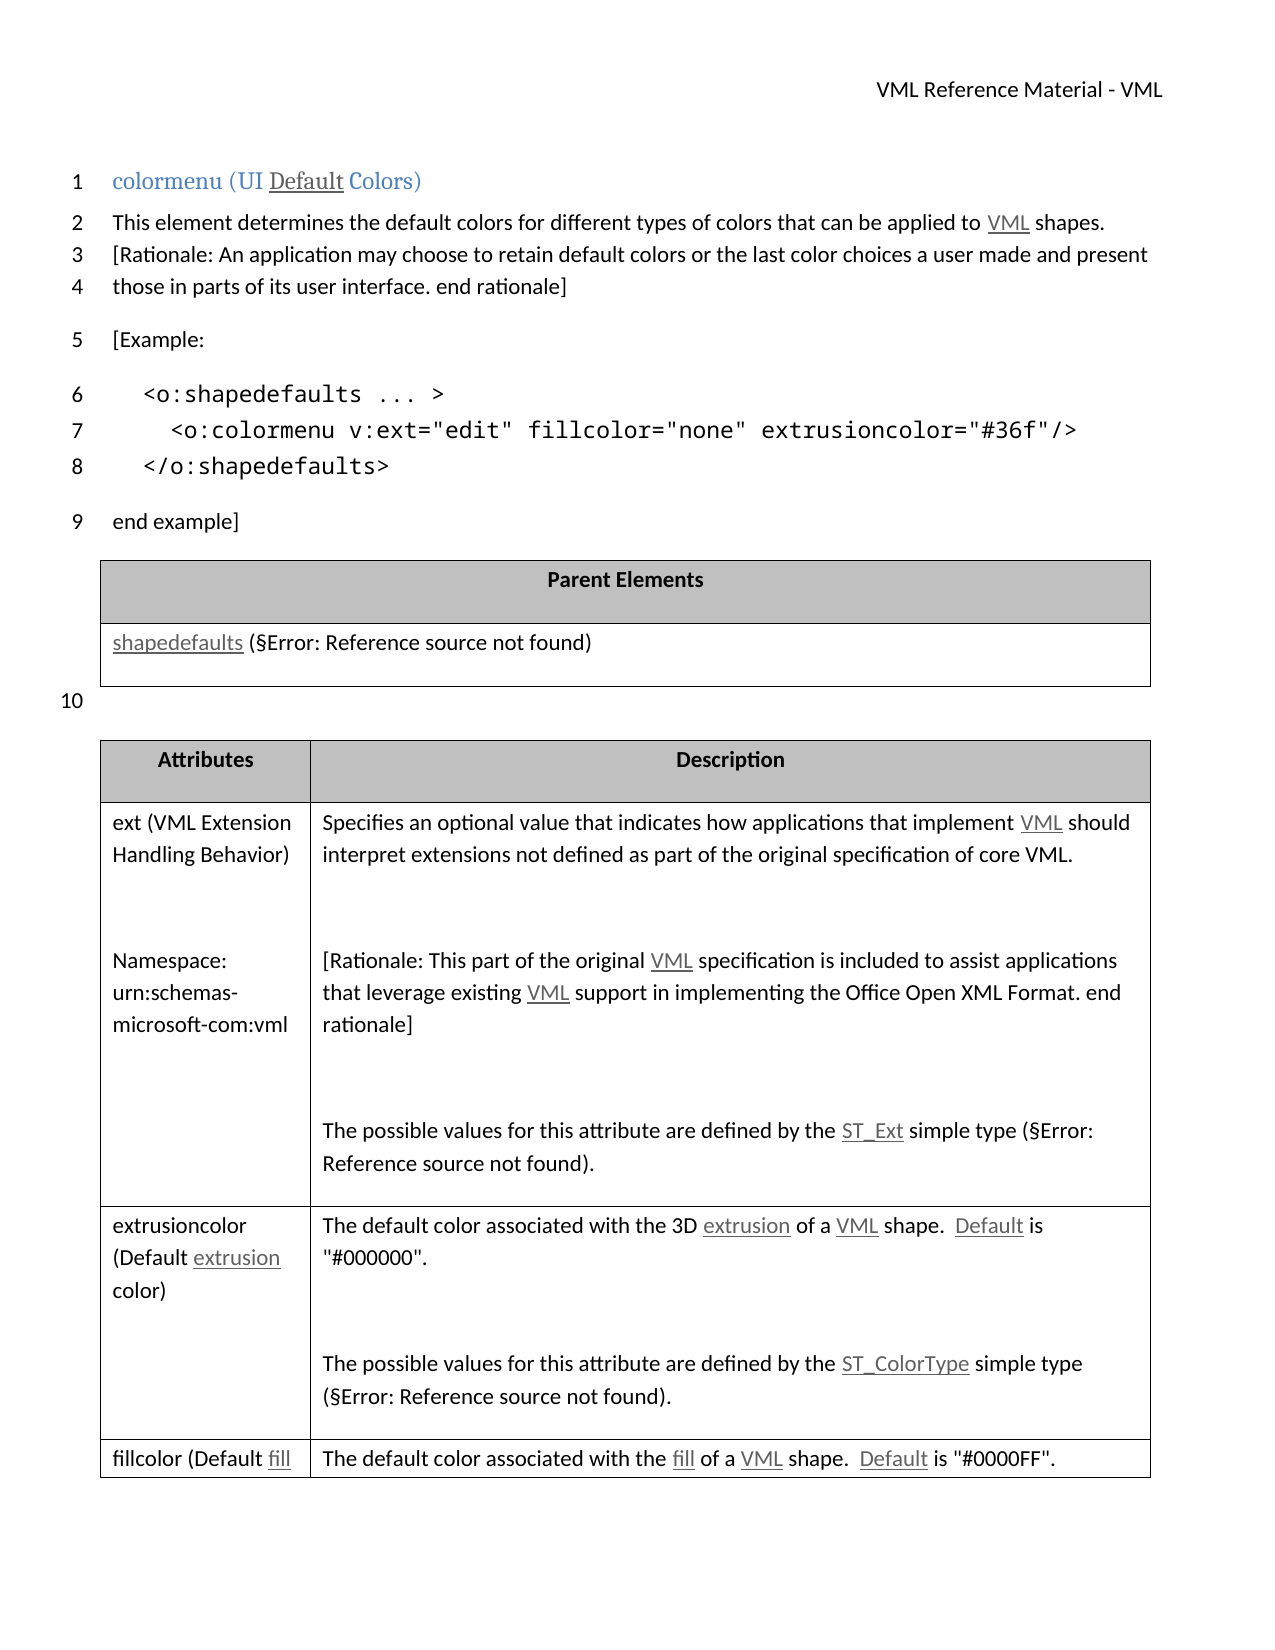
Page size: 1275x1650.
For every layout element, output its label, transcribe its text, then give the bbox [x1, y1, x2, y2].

text This element determines the default colors for different types of colors that can be applied to VML shapes. [Rationale: An application may choose to retain default colors or the last color choices a user made and present those in parts of its user interface. end rationale] [112, 208, 1162, 300]
table_cell extrusioncolor (Default extrusion color) [101, 1207, 310, 1439]
text end example] [112, 507, 1162, 535]
text <o:colormenu v:ext="edit" fillcolor="none" extrusioncolor="#36f"/> [142, 414, 1162, 446]
table_cell ext (VML Extension Handling Behavior) Namespace: urn:schemas-microsoft-com:vml [101, 803, 310, 1206]
text <o:shapedefaults ... > [142, 378, 1162, 410]
table_header Description [311, 741, 1150, 802]
text </o:shapedefaults> [142, 450, 1162, 482]
table_cell fillcolor (Default fill color) [101, 1440, 310, 1477]
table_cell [311, 1440, 1150, 1477]
table_cell The default color associated with the 3D extrusion of a VML shape. Default is "#000000". The possible values for this attribute are defined by the ST_ColorType simple type (§). [311, 1207, 1150, 1439]
subtitle colormenu (UI Default Colors) [112, 167, 1162, 195]
table_header Attributes [101, 741, 310, 802]
text [Example: [112, 325, 1162, 353]
table_header Parent Elements [101, 561, 1150, 623]
table_cell Specifies an optional value that indicates how applications that implement VML should interpret extensions not defined as part of the original specification of core VML. [Rationale: This part of the original VML specification is included to assist applications that leverage existing VML support in implementing the Office Open XML Format. end rationale] The possible values for this attribute are defined by the ST_Ext simple type (§). [311, 803, 1150, 1206]
